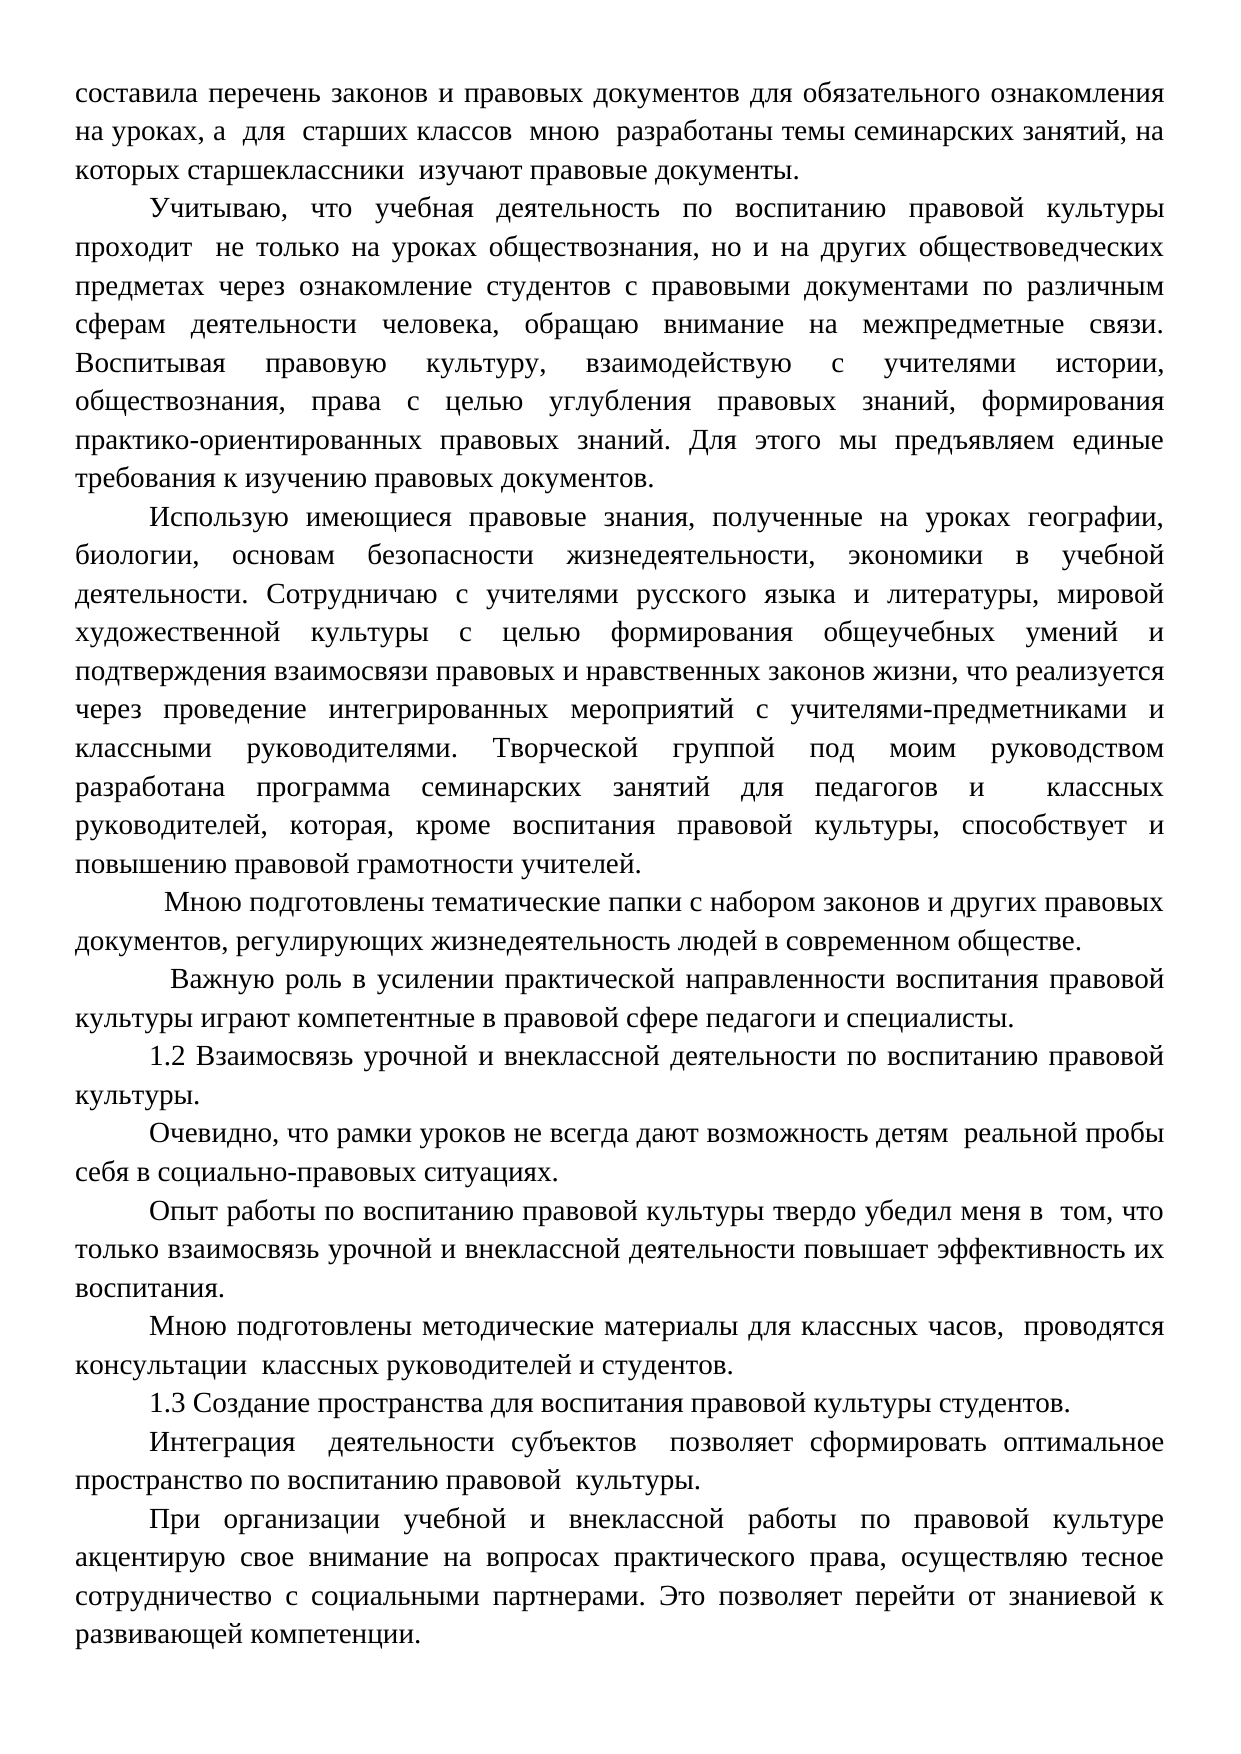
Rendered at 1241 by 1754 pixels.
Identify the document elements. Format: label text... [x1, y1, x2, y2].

text Мною подготовлены методические материалы для классных часов, проводятся консультации классных руководителей и студентов. [75, 1308, 1165, 1380]
text При организации учебной и внеклассной работы по правовой культуре акцентирую свое внимание на вопросах практического права, осуществляю тесное сотрудничество с социальными партнерами. Это позволяет перейти от знаниевой к развивающей компетенции. [75, 1501, 1165, 1650]
text 1.3 Создание пространства для воспитания правовой культуры студентов. [75, 1385, 1165, 1419]
text Важную роль в усилении практической направленности воспитания правовой культуры играют компетентные в правовой сфере педагоги и специалисты. [75, 961, 1165, 1033]
text 1.2 Взаимосвязь урочной и внеклассной деятельности по воспитанию правовой культуры. [75, 1038, 1165, 1111]
text Мною подготовлены тематические папки с набором законов и других правовых документов, регулирующих жизнедеятельность людей в современном обществе. [75, 884, 1165, 956]
text Учитываю, что учебная деятельность по воспитанию правовой культуры проходит не только на уроках обществознания, но и на других обществоведческих предметах через ознакомление студентов с правовыми документами по различным сферам деятельности человека, обращаю внимание на межпредметные связи. Воспитывая правовую культуру, взаимодействую с учителями истории, обществознания, права с целью углубления правовых знаний, формирования практико-ориентированных правовых знаний. Для этого мы предъявляем единые требования к изучению правовых документов. [75, 191, 1165, 494]
text Очевидно, что рамки уроков не всегда дают возможность детям реальной пробы себя в социально-правовых ситуациях. [75, 1116, 1165, 1188]
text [75, 75, 1165, 186]
text Использую имеющиеся правовые знания, полученные на уроках географии, биологии, основам безопасности жизнедеятельности, экономики в учебной деятельности. Сотрудничаю с учителями русского языка и литературы, мировой художественной культуры с целью формирования общеучебных умений и подтверждения взаимосвязи правовых и нравственных законов жизни, что реализуется через проведение интегрированных мероприятий с учителями-предметниками и классными руководителями. Творческой группой под моим руководством разработана программа семинарских занятий для педагогов и классных руководителей, которая, кроме воспитания правовой культуры, способствует и повышению правовой грамотности учителей. [75, 499, 1165, 879]
text Интеграция деятельности субъектов позволяет сформировать оптимальное пространство по воспитанию правовой культуры. [75, 1424, 1165, 1496]
text Опыт работы по воспитанию правовой культуры твердо убедил меня в том, что только взаимосвязь урочной и внеклассной деятельности повышает эффективность их воспитания. [75, 1193, 1165, 1303]
